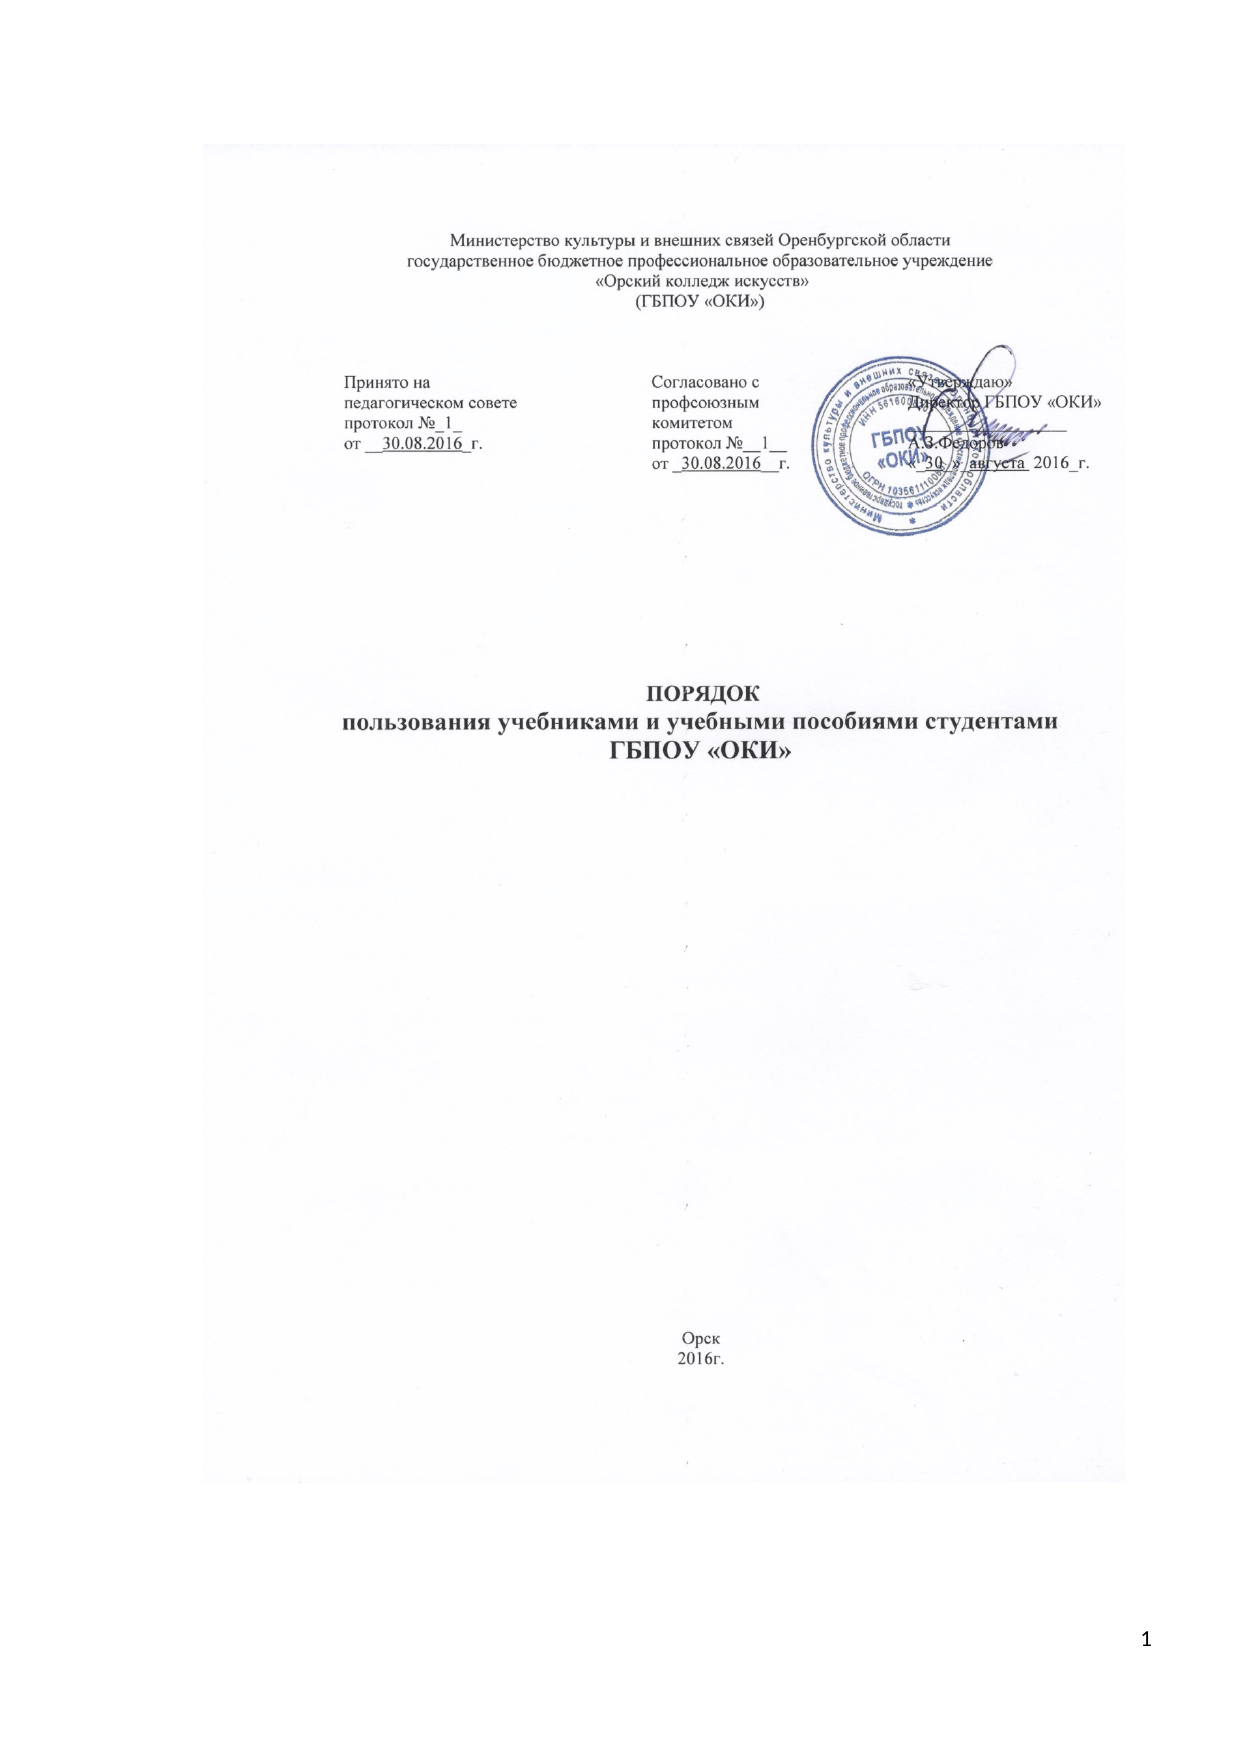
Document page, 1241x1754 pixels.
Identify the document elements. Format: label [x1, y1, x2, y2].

picture [202, 144, 1127, 1496]
